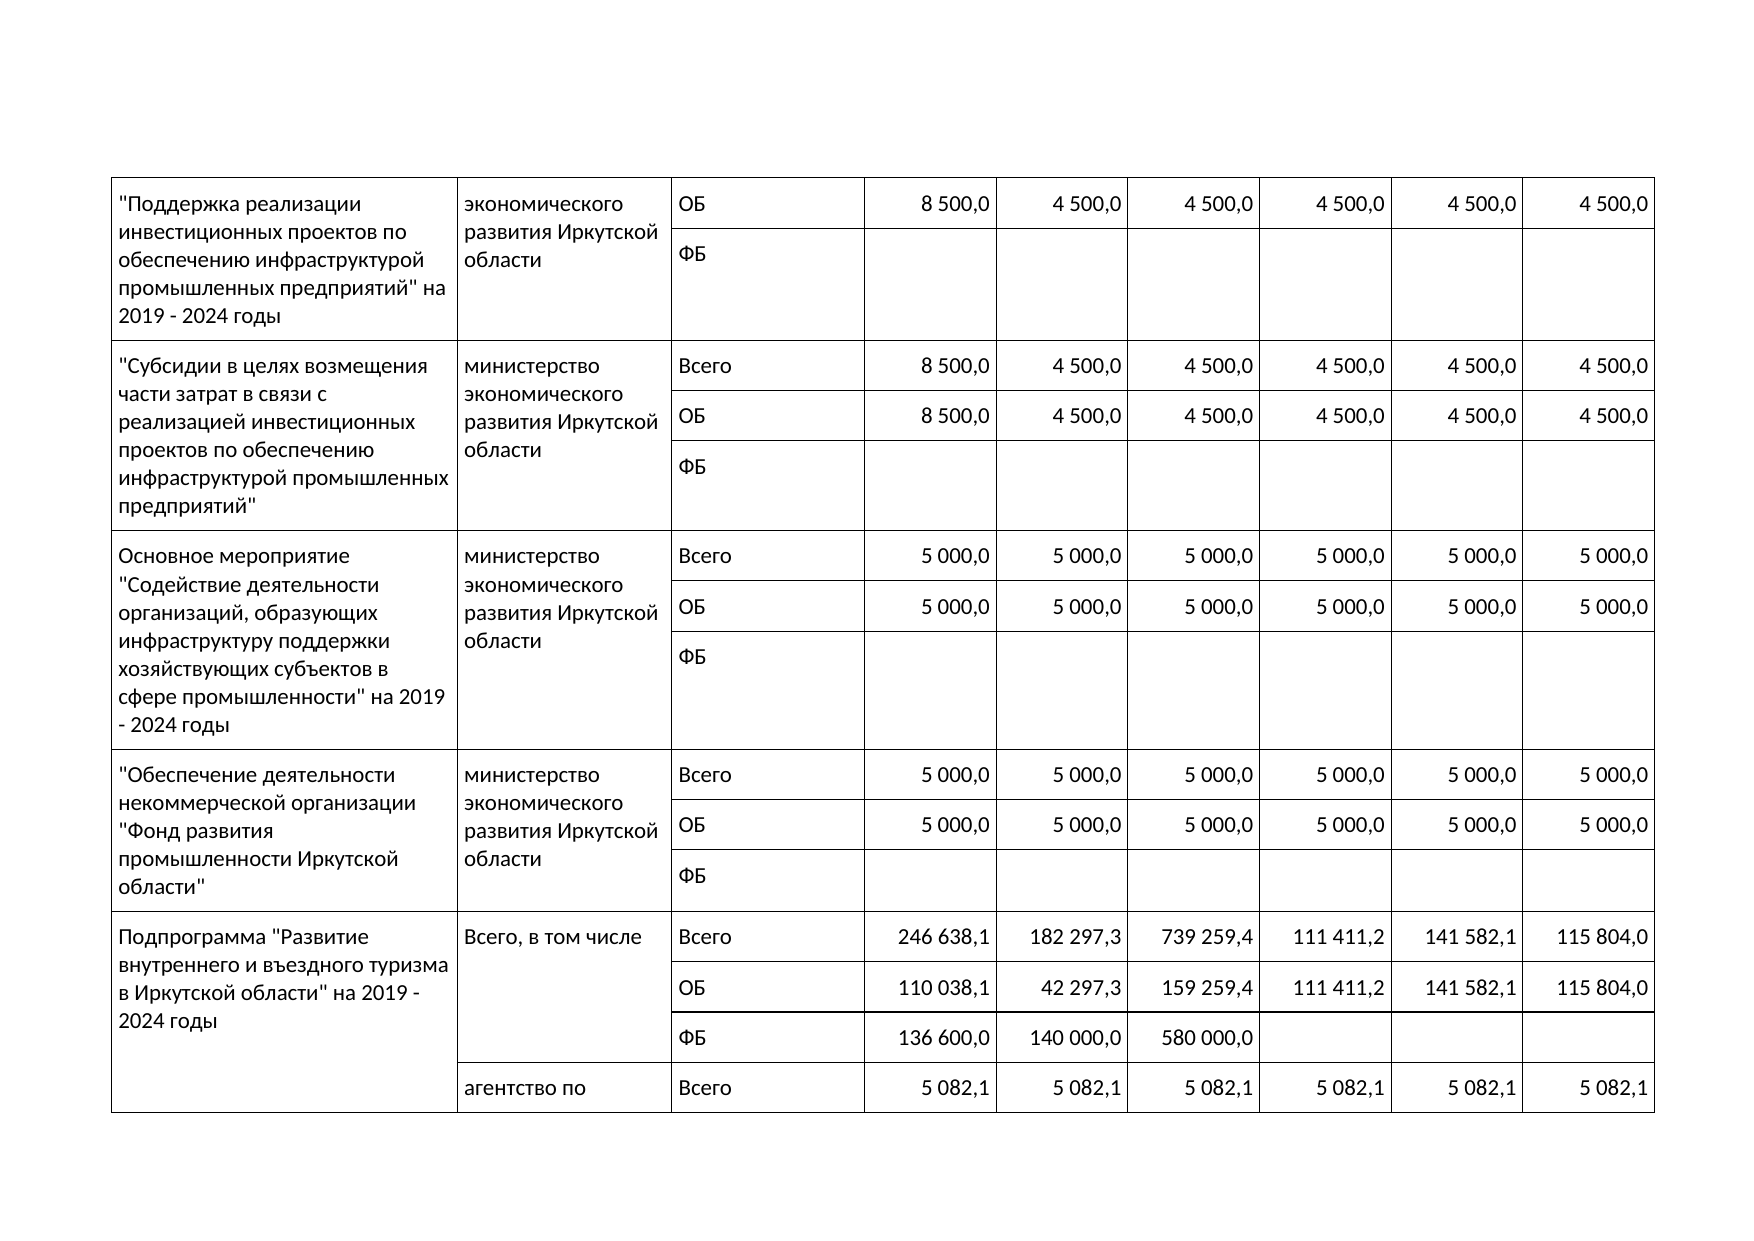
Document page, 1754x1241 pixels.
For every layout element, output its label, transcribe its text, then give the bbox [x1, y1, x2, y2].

table_cell 4 500,0 [997, 391, 1127, 440]
table_cell Всего [672, 341, 864, 390]
table_cell 5 000,0 [997, 531, 1127, 580]
table_cell 8 500,0 [865, 178, 996, 227]
table_cell 5 000,0 [1523, 750, 1654, 799]
table_cell 739 259,4 [1128, 912, 1259, 961]
table_cell [1523, 1013, 1654, 1062]
table_cell 4 500,0 [1392, 341, 1522, 390]
table_cell Основное мероприятие "Содействие деятельности организаций, образующих инфраструктуру поддержки хозяйствующих субъектов в сфере промышленности" на 2019 - 2024 годы [112, 531, 457, 748]
table_cell [1260, 229, 1391, 339]
table_cell 4 500,0 [1260, 391, 1391, 440]
table_cell [997, 850, 1127, 911]
table_cell 4 500,0 [1523, 391, 1654, 440]
table_cell 4 500,0 [997, 178, 1127, 227]
table_cell Всего [672, 750, 864, 799]
table_cell 5 000,0 [1523, 581, 1654, 631]
table_cell 5 000,0 [1260, 581, 1391, 631]
table_cell [997, 441, 1127, 530]
table_cell 5 082,1 [1523, 1063, 1654, 1112]
table_cell [1392, 850, 1522, 911]
table_cell 5 082,1 [1128, 1063, 1259, 1112]
table_cell [1260, 850, 1391, 911]
table_cell 4 500,0 [1260, 178, 1391, 227]
table_cell ФБ [672, 1013, 864, 1062]
table_cell 5 000,0 [1128, 750, 1259, 799]
table_cell 5 000,0 [865, 800, 996, 849]
table_cell 159 259,4 [1128, 962, 1259, 1011]
table_cell министерство экономического развития Иркутской области [458, 750, 671, 911]
table_cell 4 500,0 [1523, 178, 1654, 227]
table_cell [1260, 441, 1391, 530]
table_cell 182 297,3 [997, 912, 1127, 961]
table_cell "Субсидии в целях возмещения части затрат в связи с реализацией инвестиционных проектов по обеспечению инфраструктурой промышленных предприятий" [112, 341, 457, 530]
table_cell [1392, 441, 1522, 530]
table_cell 4 500,0 [997, 341, 1127, 390]
table_cell [997, 632, 1127, 748]
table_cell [458, 178, 671, 339]
table_cell 5 000,0 [1392, 800, 1522, 849]
table_cell 4 500,0 [1523, 341, 1654, 390]
table_cell [865, 441, 996, 530]
table_cell 140 000,0 [997, 1013, 1127, 1062]
table_cell 115 804,0 [1523, 962, 1654, 1011]
table_cell ФБ [672, 441, 864, 530]
table_cell [1260, 1013, 1391, 1062]
table_cell 5 000,0 [1128, 581, 1259, 631]
table_cell "Обеспечение деятельности некоммерческой организации "Фонд развития промышленности Иркутской области" [112, 750, 457, 911]
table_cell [458, 1063, 671, 1112]
table_cell Всего [672, 531, 864, 580]
table_cell ОБ [672, 962, 864, 1011]
table_cell ФБ [672, 850, 864, 911]
table_cell 5 000,0 [1392, 581, 1522, 631]
table_cell 5 000,0 [1128, 800, 1259, 849]
table_cell 4 500,0 [1260, 341, 1391, 390]
table_cell [1523, 229, 1654, 339]
table_cell 4 500,0 [1128, 178, 1259, 227]
table_cell 4 500,0 [1392, 391, 1522, 440]
table_cell 8 500,0 [865, 391, 996, 440]
table_cell 4 500,0 [1128, 391, 1259, 440]
table_cell Подпрограмма "Развитие внутреннего и въездного туризма в Иркутской области" на 2019 - 2024 годы [112, 912, 457, 1112]
table_cell 111 411,2 [1260, 912, 1391, 961]
table_cell 5 082,1 [865, 1063, 996, 1112]
table_cell 5 000,0 [865, 750, 996, 799]
table_cell [865, 850, 996, 911]
table_cell 110 038,1 [865, 962, 996, 1011]
table_cell ОБ [672, 391, 864, 440]
table_cell 5 082,1 [1260, 1063, 1391, 1112]
table_cell 246 638,1 [865, 912, 996, 961]
table_cell 115 804,0 [1523, 912, 1654, 961]
table_cell 580 000,0 [1128, 1013, 1259, 1062]
table_cell 5 000,0 [997, 750, 1127, 799]
table_cell ФБ [672, 632, 864, 748]
table_cell Всего, в том числе [458, 912, 671, 1062]
table_cell 5 000,0 [1523, 531, 1654, 580]
table_cell 141 582,1 [1392, 912, 1522, 961]
table_cell 5 000,0 [997, 800, 1127, 849]
table_cell 5 000,0 [865, 581, 996, 631]
table_cell [1523, 441, 1654, 530]
table_cell 5 000,0 [1128, 531, 1259, 580]
table_cell 5 000,0 [1523, 800, 1654, 849]
table_cell 136 600,0 [865, 1013, 996, 1062]
table_cell [1128, 441, 1259, 530]
table_cell ОБ [672, 178, 864, 227]
table_cell [865, 229, 996, 339]
table_cell [1128, 632, 1259, 748]
table_cell [1523, 632, 1654, 748]
table_cell 5 000,0 [1392, 531, 1522, 580]
table_cell ФБ [672, 229, 864, 339]
table_cell 5 000,0 [997, 581, 1127, 631]
table_cell 8 500,0 [865, 341, 996, 390]
table_cell Всего [672, 1063, 864, 1112]
table_cell 111 411,2 [1260, 962, 1391, 1011]
table_cell 5 082,1 [997, 1063, 1127, 1112]
table_cell 42 297,3 [997, 962, 1127, 1011]
table_cell 5 000,0 [1392, 750, 1522, 799]
table_cell 4 500,0 [1392, 178, 1522, 227]
table_cell ОБ [672, 800, 864, 849]
table_cell 5 000,0 [1260, 531, 1391, 580]
table_cell [1523, 850, 1654, 911]
table_cell [1128, 229, 1259, 339]
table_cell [112, 178, 457, 339]
table_cell министерство экономического развития Иркутской области [458, 531, 671, 748]
table_cell 5 000,0 [865, 531, 996, 580]
table_cell [1260, 632, 1391, 748]
table_cell 5 000,0 [1260, 750, 1391, 799]
table_cell Всего [672, 912, 864, 961]
table_cell ОБ [672, 581, 864, 631]
table_cell [1392, 632, 1522, 748]
table_cell [997, 229, 1127, 339]
table_cell [1392, 1013, 1522, 1062]
table_cell 5 000,0 [1260, 800, 1391, 849]
table_cell [1128, 850, 1259, 911]
table_cell [865, 632, 996, 748]
table_cell министерство экономического развития Иркутской области [458, 341, 671, 530]
table_cell 4 500,0 [1128, 341, 1259, 390]
table_cell 141 582,1 [1392, 962, 1522, 1011]
table_cell [1392, 229, 1522, 339]
table_cell 5 082,1 [1392, 1063, 1522, 1112]
